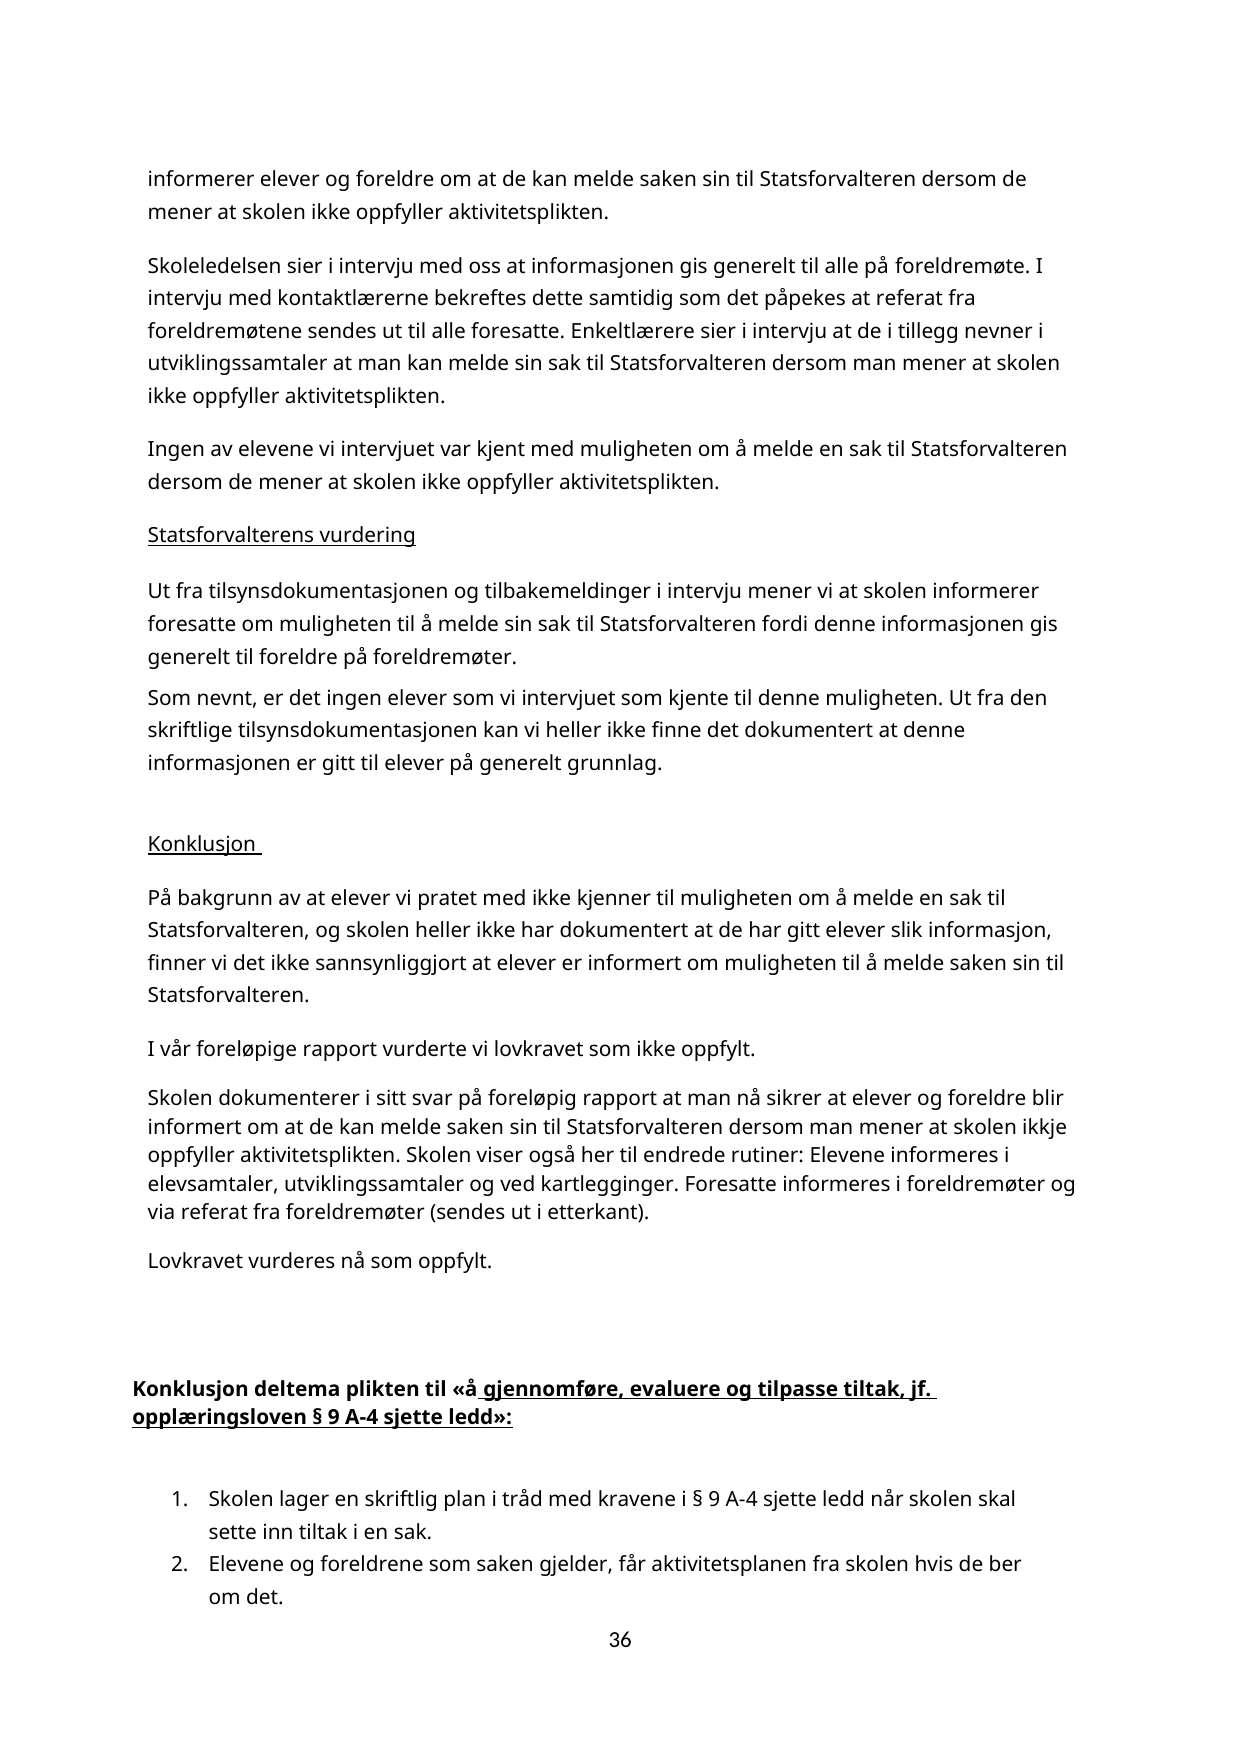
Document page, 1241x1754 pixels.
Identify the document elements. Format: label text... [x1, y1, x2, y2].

text Lovkravet vurderes nå som oppfylt. [147, 1247, 1103, 1275]
text Som nevnt, er det ingen elever som vi intervjuet som kjente til denne muligheten. Ut fra den skriftlige tilsynsdokumentasjonen kan vi heller ikke finne det dokumentert at denne informasjonen er gitt til elever på generelt grunnlag. [147, 683, 1090, 776]
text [147, 164, 1072, 226]
list Elevene og foreldrene som saken gjelder, får aktivitetsplanen fra skolen hvis de ber om det. [171, 1549, 1056, 1611]
text Skolen dokumenterer i sitt svar på foreløpig rapport at man nå sikrer at elever og foreldre blir informert om at de kan melde saken sin til Statsforvalteren dersom man mener at skolen ikkje oppfyller aktivitetsplikten. Skolen viser også her til endrede rutiner: Elevene informeres i elevsamtaler, utviklingssamtaler og ved kartlegginger. Foresatte informeres i foreldremøter og via referat fra foreldremøter (sendes ut i etterkant). [147, 1083, 1103, 1226]
text Ut fra tilsynsdokumentasjonen og tilbakemeldinger i intervju mener vi at skolen informerer foresatte om muligheten til å melde sin sak til Statsforvalteren fordi denne informasjonen gis generelt til foreldre på foreldremøter. [147, 577, 1087, 670]
list Skolen lager en skriftlig plan i tråd med kravene i § 9 A-4 sjette ledd når skolen skal sette inn tiltak i en sak. [171, 1484, 1064, 1545]
text Konklusjon [147, 829, 1090, 858]
text Ingen av elevene vi intervjuet var kjent med muligheten om å melde en sak til Statsforvalteren dersom de mener at skolen ikke oppfyller aktivitetsplikten. [147, 434, 1103, 496]
text I vår foreløpige rapport vurderte vi lovkravet som ikke oppfylt. [147, 1034, 1103, 1063]
text På bakgrunn av at elever vi pratet med ikke kjenner til muligheten om å melde en sak til Statsforvalteren, og skolen heller ikke har dokumentert at de har gitt elever slik informasjon, finner vi det ikke sannsynliggjort at elever er informert om muligheten til å melde saken sin til Statsforvalteren. [147, 883, 1090, 1009]
subtitle Konklusjon deltema plikten til «å gjennomføre, evaluere og tilpasse tiltak, jf. opplæringsloven § 9 A-4 sjette ledd»: [132, 1374, 1103, 1431]
text Statsforvalterens vurdering [147, 521, 1103, 549]
text Skoleledelsen sier i intervju med oss at informasjonen gis generelt til alle på foreldremøte. I intervju med kontaktlærerne bekreftes dette samtidig som det påpekes at referat fra foreldremøtene sendes ut til alle foresatte. Enkeltlærere sier i intervju at de i tillegg nevner i utviklingssamtaler at man kan melde sin sak til Statsforvalteren dersom man mener at skolen ikke oppfyller aktivitetsplikten. [147, 251, 1063, 409]
